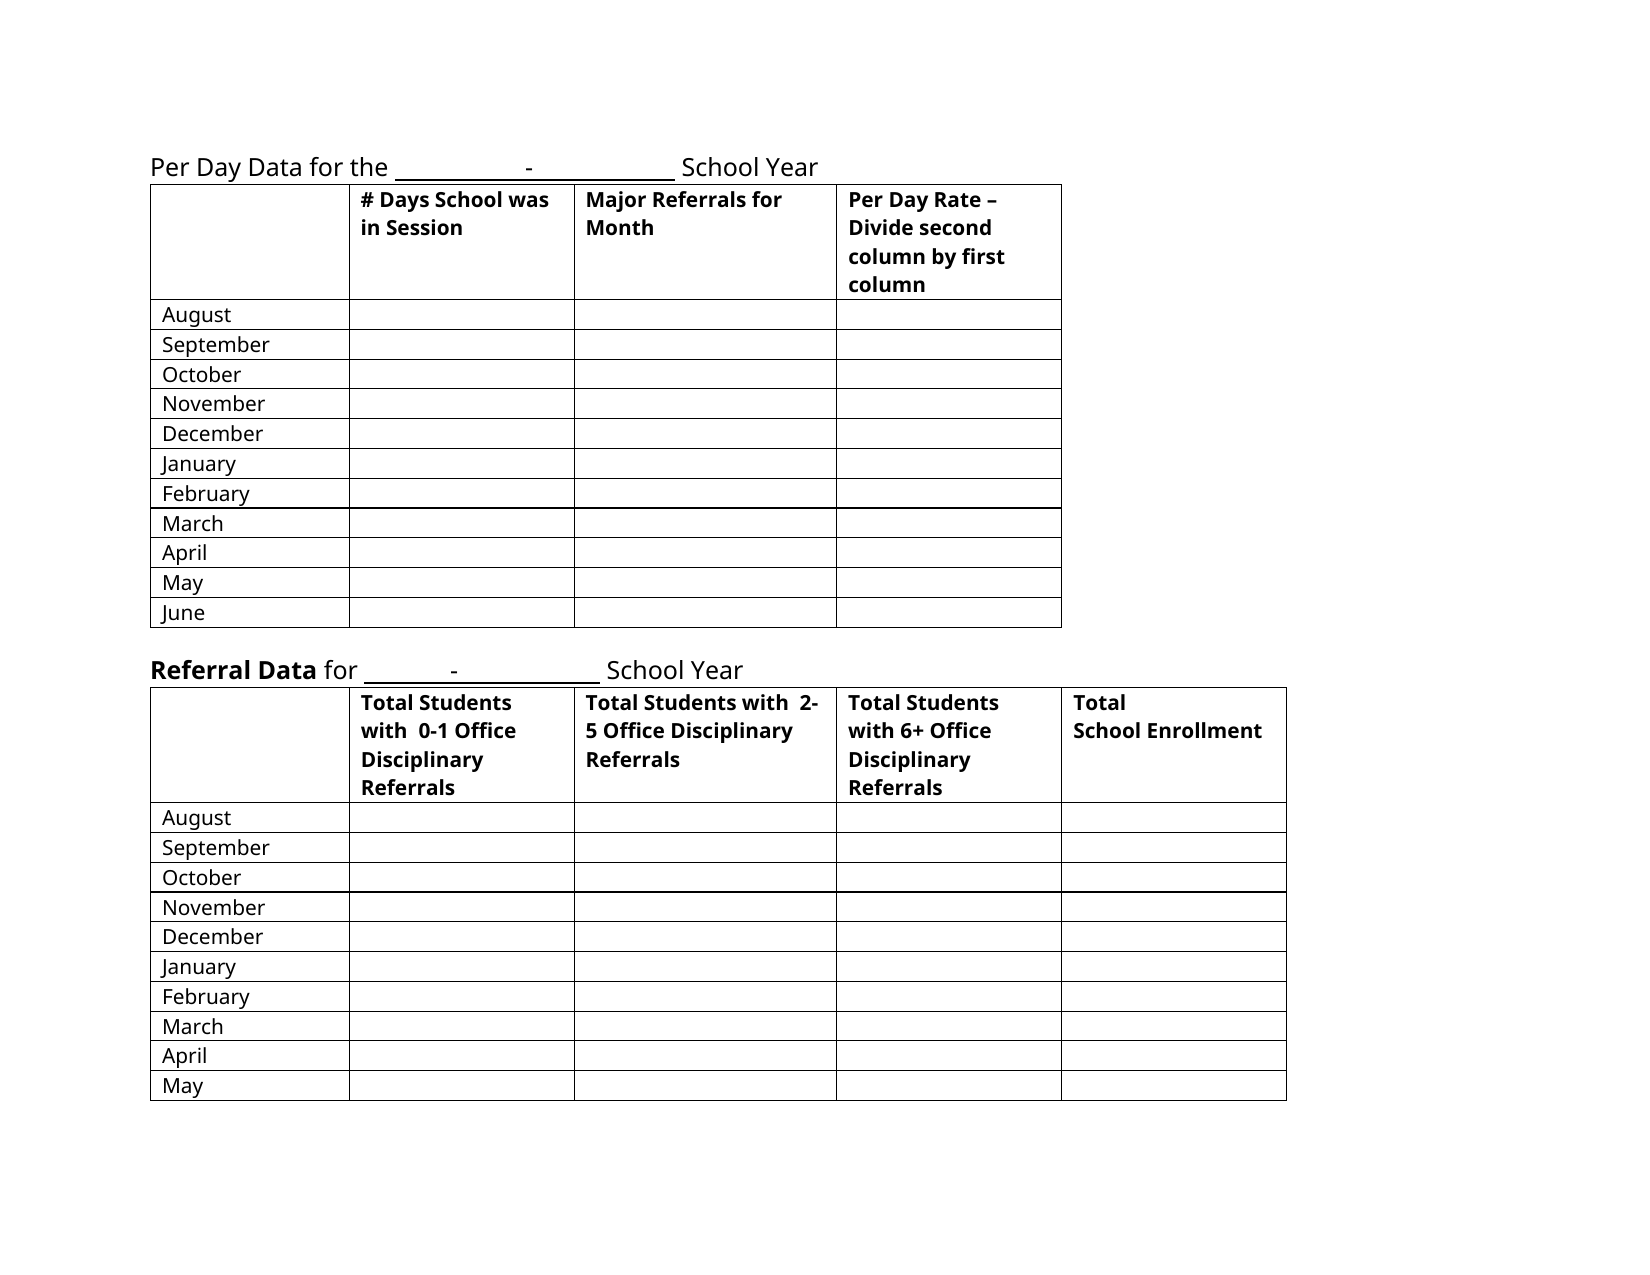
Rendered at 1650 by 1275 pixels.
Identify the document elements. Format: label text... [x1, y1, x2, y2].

table_cell [575, 1071, 836, 1100]
table_cell November [151, 893, 349, 921]
table_header Major Referrals for Month [575, 185, 836, 299]
table_cell [575, 1012, 836, 1040]
table_cell [837, 952, 1061, 981]
table_cell [575, 419, 836, 448]
table_cell [837, 922, 1061, 951]
table_cell [837, 893, 1061, 921]
table_cell [837, 538, 1061, 567]
table_cell [837, 1071, 1061, 1100]
table_cell [837, 449, 1061, 478]
table_cell August [151, 803, 349, 832]
table_cell [837, 300, 1061, 329]
table_cell November [151, 389, 349, 418]
table_header [151, 185, 349, 299]
table_cell [1062, 803, 1286, 832]
table_cell [350, 330, 574, 358]
table_cell December [151, 419, 349, 448]
table_cell [350, 1041, 574, 1070]
table_cell [575, 893, 836, 921]
table_cell [350, 952, 574, 981]
table_cell [837, 803, 1061, 832]
table_header # was in Session [350, 185, 574, 299]
table_cell May [151, 568, 349, 597]
table_cell [575, 952, 836, 981]
table_cell [837, 833, 1061, 862]
table_cell [1062, 1071, 1286, 1100]
table_cell [837, 479, 1061, 507]
table_cell [1062, 893, 1286, 921]
table_cell [350, 300, 574, 329]
table_cell [837, 419, 1061, 448]
table_cell [837, 1041, 1061, 1070]
table_cell [1062, 863, 1286, 891]
table_cell [1062, 1012, 1286, 1040]
table_cell [350, 419, 574, 448]
table_cell September [151, 833, 349, 862]
table_cell [575, 360, 836, 388]
table_cell [350, 568, 574, 597]
table_header [151, 688, 349, 802]
table_cell [1062, 922, 1286, 951]
table_cell [575, 300, 836, 329]
table_cell [350, 1012, 574, 1040]
table_header Total Students with 6+ Office Disciplinary Referrals [837, 688, 1061, 802]
table_cell [350, 922, 574, 951]
table_cell [575, 833, 836, 862]
table_cell [350, 449, 574, 478]
table_cell [350, 863, 574, 891]
table_cell [575, 922, 836, 951]
table_cell May [151, 1071, 349, 1100]
table_cell [1062, 982, 1286, 1011]
table_cell January [151, 449, 349, 478]
table_cell [837, 389, 1061, 418]
table_cell [575, 509, 836, 537]
table_cell April [151, 1041, 349, 1070]
table_header Total Students with 0-1 Office Disciplinary Referrals [350, 688, 574, 802]
table_cell [575, 598, 836, 627]
table_cell April [151, 538, 349, 567]
table_cell [575, 389, 836, 418]
table_cell [837, 863, 1061, 891]
table_cell [575, 538, 836, 567]
table_header Per Day Rate – Divide second column by first column [837, 185, 1061, 299]
table_cell March [151, 509, 349, 537]
table_cell [350, 803, 574, 832]
table_cell [1062, 833, 1286, 862]
table_cell [837, 982, 1061, 1011]
table_cell February [151, 982, 349, 1011]
table_cell [350, 360, 574, 388]
table_header Total Students with 2-5 Office Disciplinary Referrals [575, 688, 836, 802]
table_header Total School Enrollment [1062, 688, 1286, 802]
text Per Day Data for the - School Year [150, 150, 1500, 184]
table_cell [350, 833, 574, 862]
table_cell [837, 1012, 1061, 1040]
table_cell February [151, 479, 349, 507]
table_cell [350, 509, 574, 537]
table_cell [575, 803, 836, 832]
table_cell [837, 568, 1061, 597]
table_cell [350, 479, 574, 507]
table_cell December [151, 922, 349, 951]
table_cell [837, 360, 1061, 388]
table_cell [575, 982, 836, 1011]
table_cell March [151, 1012, 349, 1040]
table_cell [837, 509, 1061, 537]
table_cell [575, 449, 836, 478]
table_cell [350, 538, 574, 567]
table_cell [575, 1041, 836, 1070]
table_cell [837, 598, 1061, 627]
table_cell August [151, 300, 349, 329]
table_cell October [151, 863, 349, 891]
table_cell [1062, 952, 1286, 981]
table_cell September [151, 330, 349, 358]
table_cell [350, 598, 574, 627]
table_cell [575, 568, 836, 597]
table_cell [575, 479, 836, 507]
table_cell June [151, 598, 349, 627]
table_cell [575, 330, 836, 358]
table_cell [837, 330, 1061, 358]
table_cell [350, 389, 574, 418]
table_cell October [151, 360, 349, 388]
table_cell January [151, 952, 349, 981]
text Referral Data for - School Year [150, 653, 1500, 687]
table_cell [1062, 1041, 1286, 1070]
table_cell [350, 893, 574, 921]
table_cell [350, 1071, 574, 1100]
table_cell [575, 863, 836, 891]
table_cell [350, 982, 574, 1011]
